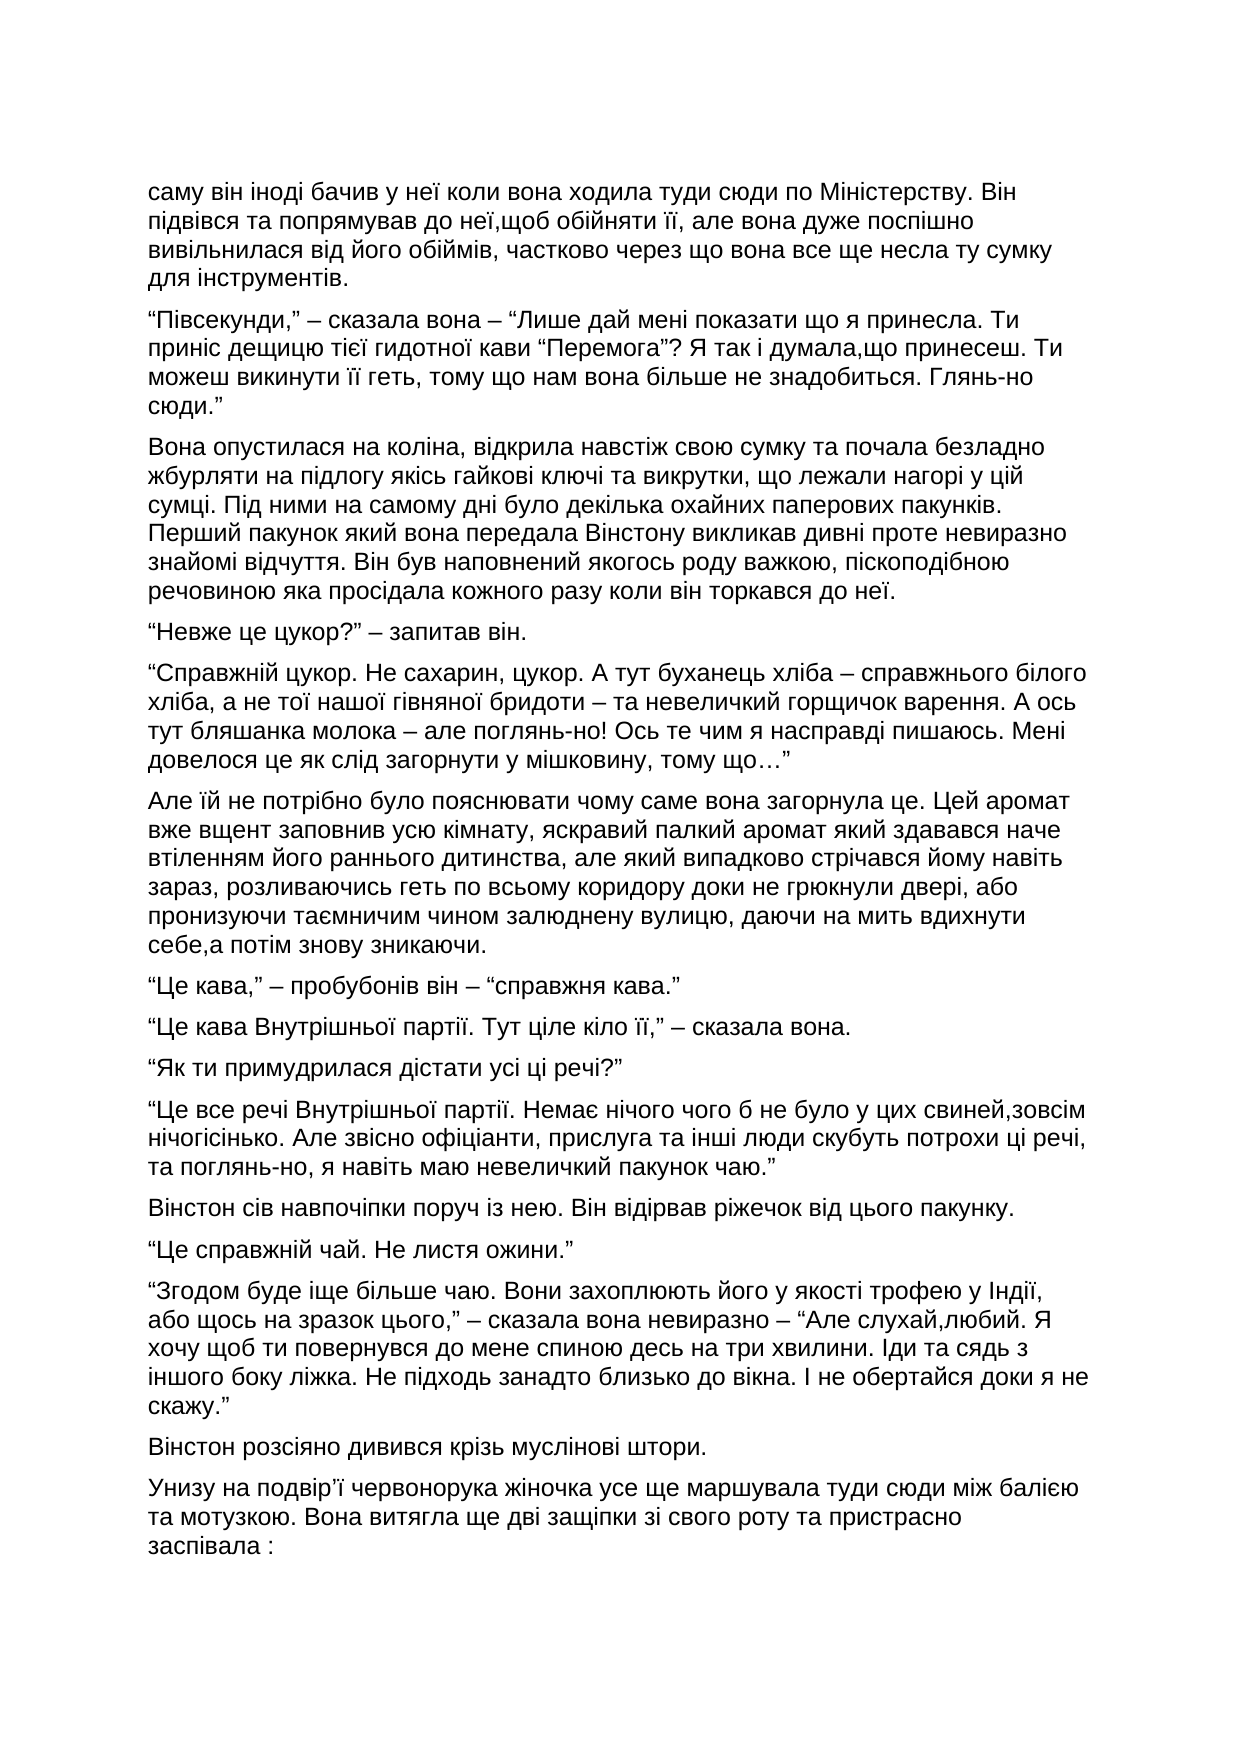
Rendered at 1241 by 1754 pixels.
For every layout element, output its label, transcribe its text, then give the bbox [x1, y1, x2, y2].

text “Це все речі Внутрішньої партії. Немає нічого чого б не було у цих свиней,зовсім нічогісінько. Але звісно офіціанти, прислуга та інші люди скубуть потрохи ці речі, та поглянь-но, я навіть маю невеличкий пакунок чаю.” [148, 1095, 1092, 1181]
text “Невже це цукор?” – запитав він. [148, 617, 1092, 646]
text “Згодом буде іще більше чаю. Вони захоплюють його у якості трофею у Індії, або щось на зразок цього,” – сказала вона невиразно – “Але слухай,любий. Я хочу щоб ти повернувся до мене спиною десь на три хвилини. Іди та сядь з іншого боку ліжка. Не підходь занадто близько до вікна. І не обертайся доки я не скажу.” [148, 1276, 1092, 1420]
text “Це кава Внутрішньої партії. Тут ціле кіло її,” – сказала вона. [148, 1012, 1092, 1041]
text “Півсекунди,” – сказала вона – “Лише дай мені показати що я принесла. Ти приніс дещицю тієї гидотної кави “Перемога”? Я так і думала,що принесеш. Ти можеш викинути її геть, тому що нам вона більше не знадобиться. Глянь-но сюди.” [148, 305, 1092, 420]
text Вінстон розсіяно дивився крізь муслінові штори. [148, 1432, 1092, 1461]
text Але їй не потрібно було пояснювати чому саме вона загорнула це. Цей аромат вже вщент заповнив усю кімнату, яскравий палкий аромат який здавався наче втіленням його раннього дитинства, але який випадково стрічався йому навіть зараз, розливаючись геть по всьому коридору доки не грюкнули двері, або пронизуючи таємничим чином залюднену вулицю, даючи на мить вдихнути себе,а потім знову зникаючи. [148, 786, 1092, 958]
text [148, 177, 1092, 292]
text “Це кава,” – пробубонів він – “справжня кава.” [148, 971, 1092, 1000]
text “Це справжній чай. Не листя ожини.” [148, 1235, 1092, 1263]
text Вона опустилася на коліна, відкрила навстіж свою сумку та почала безладно жбурляти на підлогу якісь гайкові ключі та викрутки, що лежали нагорі у цій сумці. Під ними на самому дні було декілька охайних паперових пакунків. Перший пакунок який вона передала Вінстону викликав дивні проте невиразно знайомі відчуття. Він був наповнений якогось роду важкою, піскоподібною речовиною яка просідала кожного разу коли він торкався до неї. [148, 432, 1092, 605]
text Унизу на подвір’ї червонорука жіночка усе ще маршувала туди сюди між балією та мотузкою. Вона витягла ще дві защіпки зі свого роту та пристрасно заспівала : [148, 1473, 1092, 1560]
text “Справжній цукор. Не сахарин, цукор. А тут буханець хліба – справжнього білого хліба, а не тої нашої гівняної бридоти – та невеличкий горщичок варення. А ось тут бляшанка молока – але поглянь-но! Ось те чим я насправді пишаюсь. Мені довелося це як слід загорнути у мішковину, тому що…” [148, 658, 1092, 773]
text Вінстон сів навпочіпки поруч із нею. Він відірвав ріжечок від цього пакунку. [148, 1193, 1092, 1222]
text “Як ти примудрилася дістати усі ці речі?” [148, 1053, 1092, 1082]
